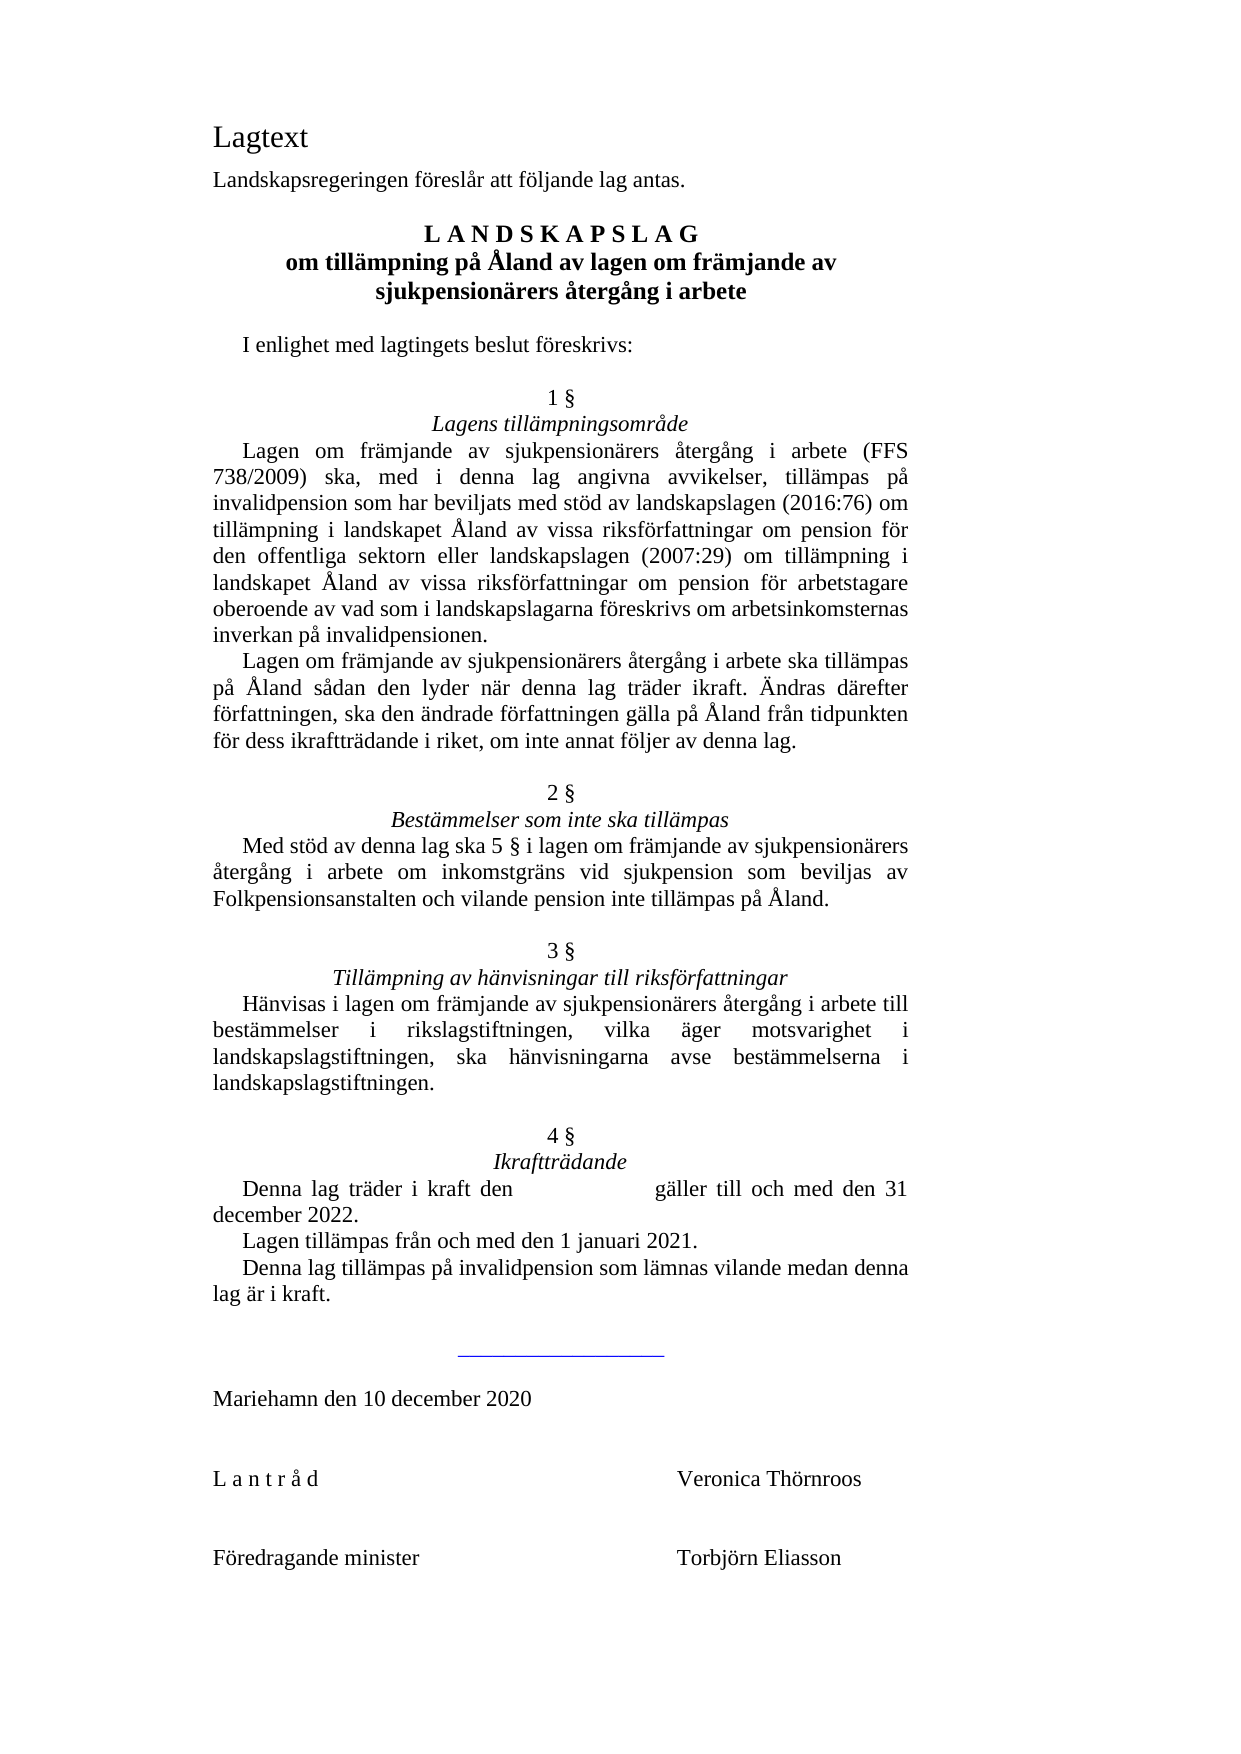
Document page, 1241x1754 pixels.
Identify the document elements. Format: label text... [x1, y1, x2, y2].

text Lagen tillämpas från och med den 1 januari 2021. [213, 1227, 909, 1254]
text Denna lag tillämpas på invalidpension som lämnas vilande medan denna lag är i kraft. [213, 1254, 909, 1306]
text Lagtext [213, 118, 909, 154]
text 3 § [213, 937, 909, 964]
table_header Mariehamn den 10 december 2020 [213, 1386, 1039, 1412]
text __________________ [213, 1333, 909, 1359]
text 4 § [213, 1122, 909, 1148]
text Ikraftträdande [213, 1148, 909, 1175]
text Hänvisas i lagen om främjande av sjukpensionärers återgång i arbete till bestämmelser i rikslagstiftningen, vilka äger motsvarighet i landskapslagstiftningen, ska hänvisningarna avse bestämmelserna i landskapslagstiftningen. [213, 990, 909, 1096]
text Tillämpning av hänvisningar till riksförfattningar [213, 964, 909, 990]
table_cell Torbjörn Eliasson [677, 1491, 1039, 1570]
text Lagen om främjande av sjukpensionärers återgång i arbete ska tillämpas på Åland sådan den lyder när denna lag träder ikraft. Ändras därefter författningen, ska den ändrade författningen gälla på Åland från tidpunkten för dess ikraftträdande i riket, om inte annat följer av denna lag. [213, 648, 909, 753]
table_cell Föredragande minister [213, 1491, 677, 1570]
text Landskapsregeringen föreslår att följande lag antas. [213, 166, 909, 192]
text Denna lag träder i kraft den gäller till och med den 31 december 2022. [213, 1175, 909, 1227]
text Lagen om främjande av sjukpensionärers återgång i arbete (FFS 738/2009) ska, med i denna lag angivna avvikelser, tillämpas på invalidpension som har beviljats med stöd av landskapslagen (2016:76) om tillämpning i landskapet Åland av vissa riksförfattningar om pension för den offentliga sektorn eller landskapslagen (2007:29) om tillämpning i landskapet Åland av vissa riksförfattningar om pension för arbetstagare oberoende av vad som i landskapslagarna föreskrivs om arbetsinkomsternas inverkan på invalidpensionen. [213, 437, 909, 648]
table_cell Veronica Thörnroos [677, 1412, 1039, 1491]
text Med stöd av denna lag ska 5 § i lagen om främjande av sjukpensionärers återgång i arbete om inkomstgräns vid sjukpension som beviljas av Folkpensionsanstalten och vilande pension inte tillämpas på Åland. [213, 832, 909, 911]
text Bestämmelser som inte ska tillämpas [213, 806, 909, 832]
text 1 § [213, 384, 909, 410]
text Lagens tillämpningsområde [213, 410, 909, 437]
table_cell L a n t r å d [213, 1412, 677, 1491]
text L A N D S K A P S L A G om tillämpning på Åland av lagen om främjande av sjukpensionärers återgång i arbete [213, 219, 909, 305]
text I enlighet med lagtingets beslut föreskrivs: [213, 331, 909, 358]
text 2 § [213, 779, 909, 806]
